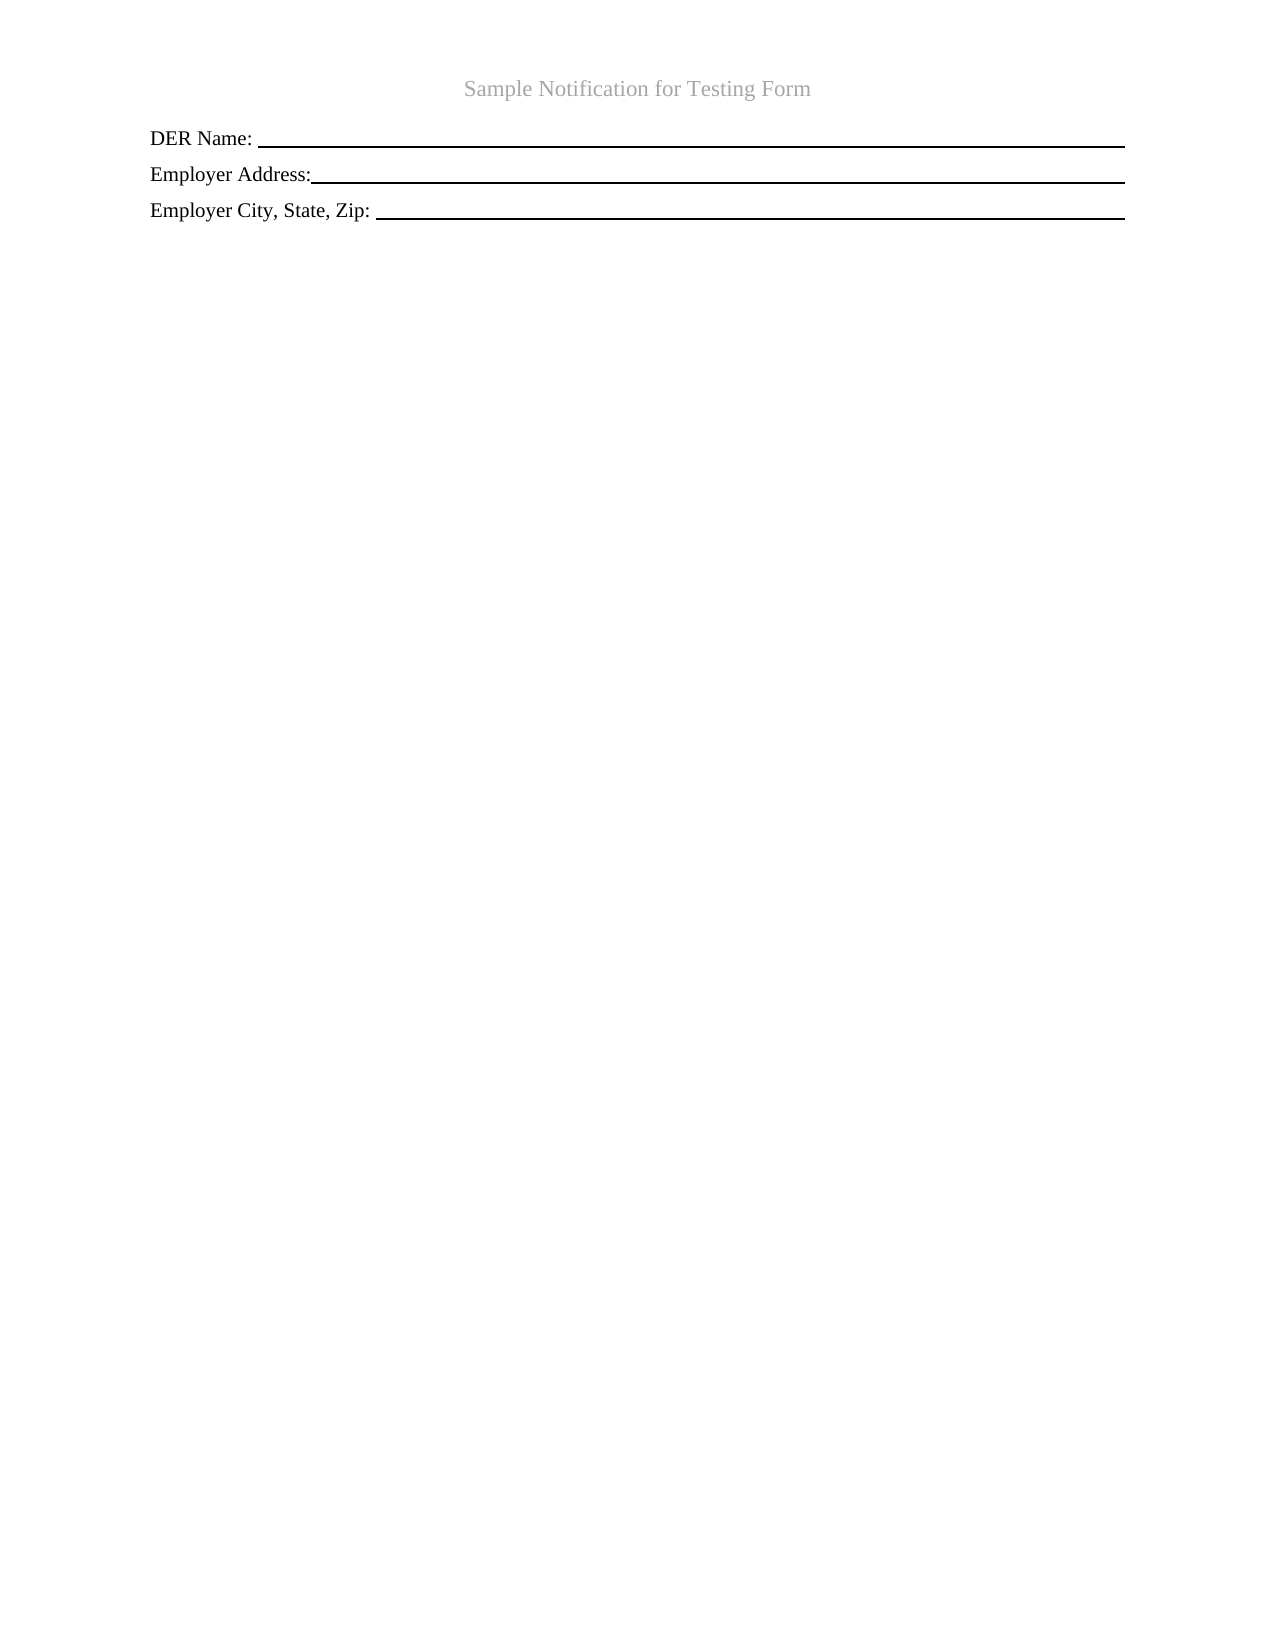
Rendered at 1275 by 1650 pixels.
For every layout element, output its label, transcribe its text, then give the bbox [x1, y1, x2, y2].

text Employer City, State, Zip: [150, 197, 1125, 222]
text DER Name: [150, 125, 1125, 149]
text Employer Address: [150, 161, 1125, 186]
